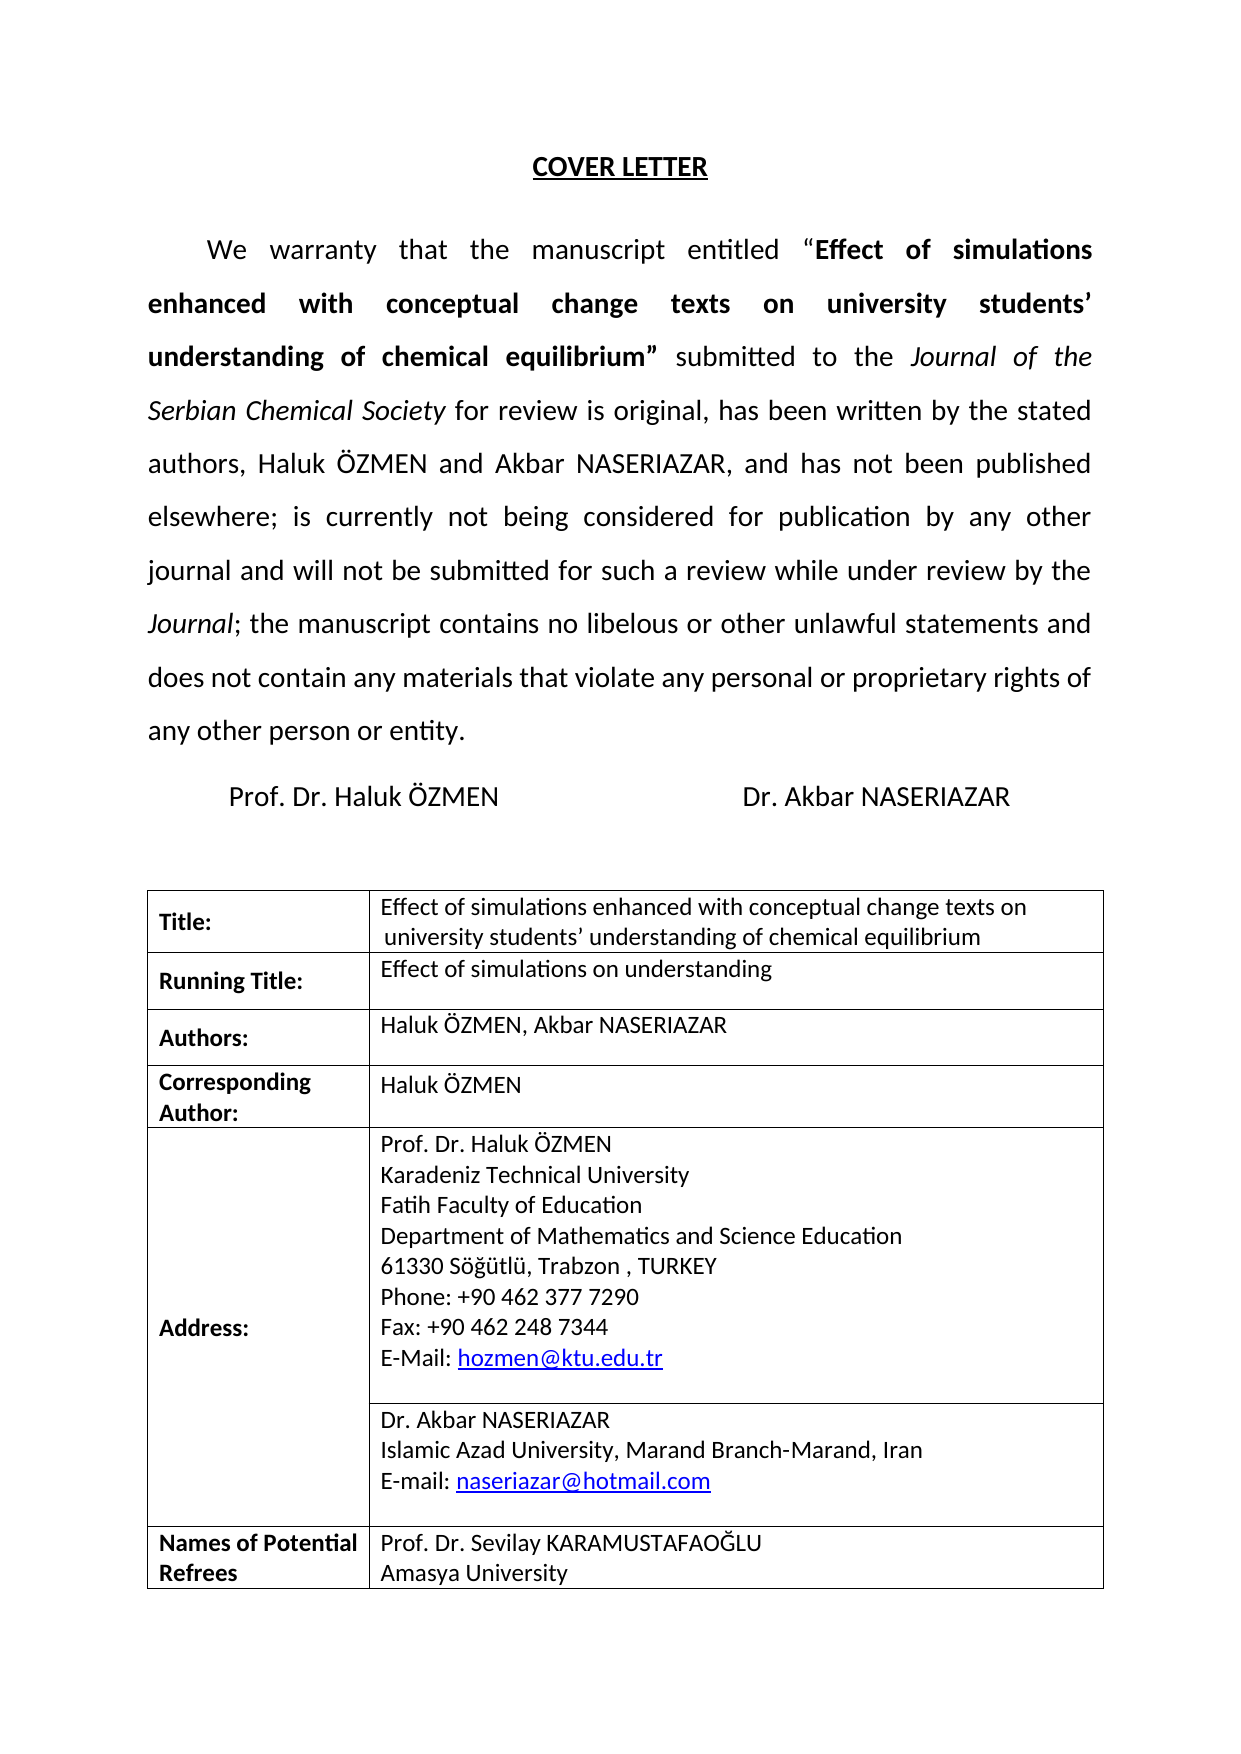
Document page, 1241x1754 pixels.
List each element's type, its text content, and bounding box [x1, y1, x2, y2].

table_cell Dr. Akbar NASERIAZAR Islamic Azad University, Marand Branch-Marand, Iran E-mail: naseriazar@hotmail.com [370, 1404, 1103, 1526]
table_cell Running Title: [148, 953, 369, 1008]
table_header Title: [148, 891, 369, 952]
table_cell Corresponding Author: [148, 1066, 369, 1127]
table_cell Prof. Dr. Haluk ÖZMEN Karadeniz Technical University Fatih Faculty of Education Department of Mathematics and Science Education 61330 Söğütlü, Trabzon , TURKEY Phone: +90 462 377 7290 Fax: +90 462 248 7344 E-Mail: hozmen@ktu.edu.tr [370, 1128, 1103, 1403]
table_cell Effect of simulations on understanding [370, 953, 1103, 1008]
table_header Effect of simulations enhanced with conceptual change texts on university students’ understanding of chemical equilibrium [370, 891, 1103, 952]
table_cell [370, 1527, 1103, 1588]
text Prof. Dr. Haluk ÖZMEN Dr. Akbar NASERIAZAR [148, 778, 1093, 814]
table_cell Haluk ÖZMEN [370, 1066, 1103, 1127]
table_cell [148, 1527, 369, 1588]
table_cell Haluk ÖZMEN, Akbar NASERIAZAR [370, 1010, 1103, 1065]
table_cell Authors: [148, 1010, 369, 1065]
text COVER LETTER [148, 148, 1093, 183]
table_cell Address: [148, 1128, 369, 1526]
text We warranty that the manuscript entitled “Effect of simulations enhanced with conceptual change texts on university students’ understanding of chemical equilibrium” submitted to the Journal of the Serbian Chemical Society for review is original, has been written by the stated authors, Haluk ÖZMEN and Akbar NASERIAZAR, and has not been published elsewhere; is currently not being considered for publication by any other journal and will not be submitted for such a review while under review by the Journal; the manuscript contains no libelous or other unlawful statements and does not contain any materials that violate any personal or proprietary rights of any other person or entity. [148, 231, 1093, 748]
